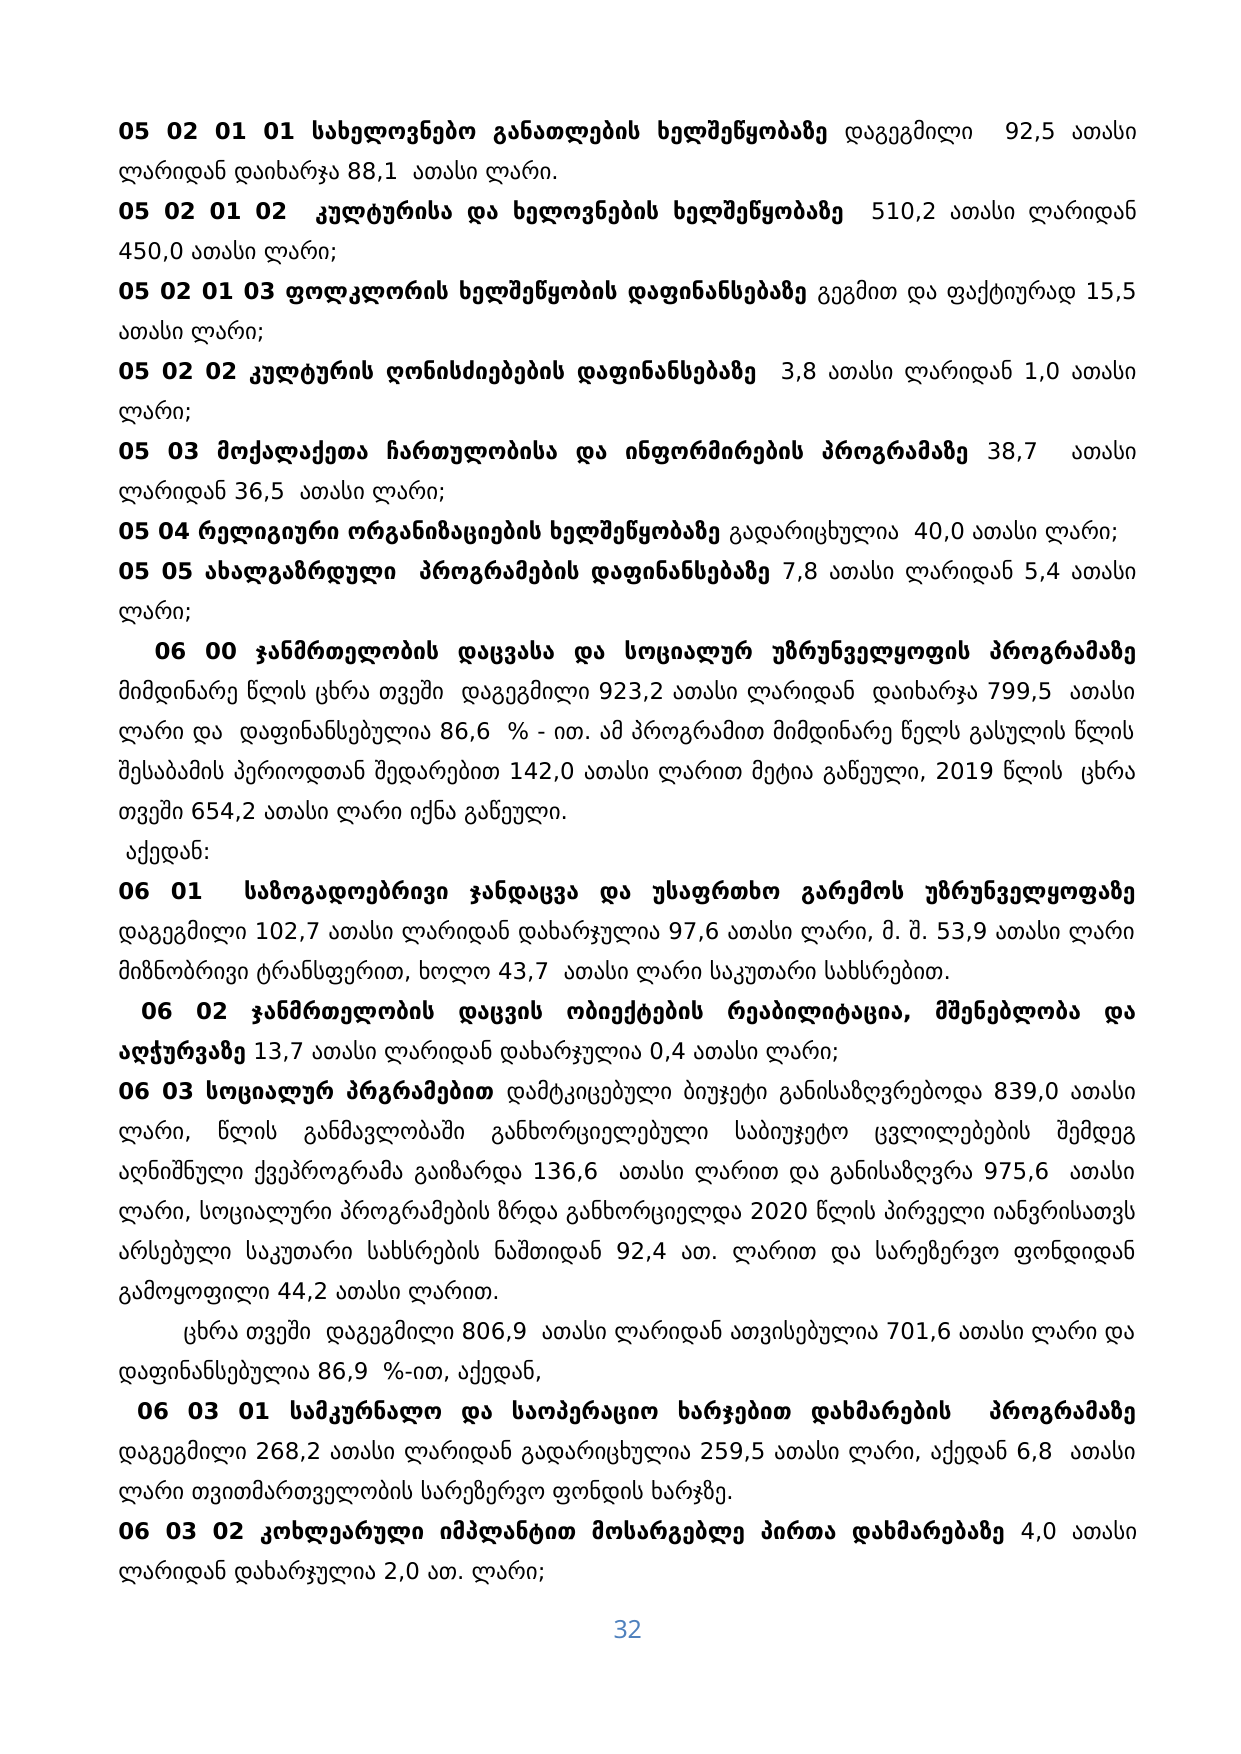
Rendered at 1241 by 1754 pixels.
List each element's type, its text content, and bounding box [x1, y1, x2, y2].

text 05 04 რელიგიური ორგანიზაციების ხელშეწყობაზე გადარიცხულია 40,0 ათასი ლარი; [118, 518, 1137, 545]
text 06 03 01 სამკურნალო და საოპერაციო ხარჯებით დახმარების პროგრამაზე დაგეგმილი 268,2 ათასი ლარიდან გადარიცხულია 259,5 ათასი ლარი, აქედან 6,8 ათასი ლარი თვითმართველობის სარეზერვო ფონდის ხარჯზე. [118, 1398, 1137, 1505]
text 06 00 ჯანმრთელობის დაცვასა და სოციალურ უზრუნველყოფის პროგრამაზე მიმდინარე წლის ცხრა თვეში დაგეგმილი 923,2 ათასი ლარიდან დაიხარჯა 799,5 ათასი ლარი და დაფინანსებულია 86,6 % - ით. ამ პროგრამით მიმდინარე წელს გასულის წლის შესაბამის პერიოდთან შედარებით 142,0 ათასი ლარით მეტია გაწეული, 2019 წლის ცხრა თვეში 654,2 ათასი ლარი იქნა გაწეული. [118, 638, 1137, 825]
text 06 01 საზოგადოებრივი ჯანდაცვა და უსაფრთხო გარემოს უზრუნველყოფაზე დაგეგმილი 102,7 ათასი ლარიდან დახარჯულია 97,6 ათასი ლარი, მ. შ. 53,9 ათასი ლარი მიზნობრივი ტრანსფერით, ხოლო 43,7 ათასი ლარი საკუთარი სახსრებით. [118, 878, 1137, 985]
text ცხრა თვეში დაგეგმილი 806,9 ათასი ლარიდან ათვისებულია 701,6 ათასი ლარი და დაფინანსებულია 86,9 %-ით, აქედან, [118, 1318, 1137, 1385]
text აქედან: [118, 838, 1137, 865]
text 06 02 ჯანმრთელობის დაცვის ობიექტების რეაბილიტაცია, მშენებლობა და აღჭურვაზე 13,7 ათასი ლარიდან დახარჯულია 0,4 ათასი ლარი; [118, 998, 1137, 1065]
text 05 03 მოქალაქეთა ჩართულობისა და ინფორმირების პროგრამაზე 38,7 ათასი ლარიდან 36,5 ათასი ლარი; [118, 438, 1137, 505]
text 06 03 02 კოხლეარული იმპლანტით მოსარგებლე პირთა დახმარებაზე 4,0 ათასი ლარიდან დახარჯულია 2,0 ათ. ლარი; [118, 1518, 1137, 1585]
text 05 02 01 03 ფოლკლორის ხელშეწყობის დაფინანსებაზე გეგმით და ფაქტიურად 15,5 ათასი ლარი; [118, 278, 1137, 345]
text 05 02 01 01 სახელოვნებო განათლების ხელშეწყობაზე დაგეგმილი 92,5 ათასი ლარიდან დაიხარჯა 88,1 ათასი ლარი. [118, 118, 1137, 185]
text 05 02 01 02 კულტურისა და ხელოვნების ხელშეწყობაზე 510,2 ათასი ლარიდან 450,0 ათასი ლარი; [118, 198, 1137, 265]
text 05 05 ახალგაზრდული პროგრამების დაფინანსებაზე 7,8 ათასი ლარიდან 5,4 ათასი ლარი; [118, 558, 1137, 625]
text 06 03 სოციალურ პრგრამებით დამტკიცებული ბიუჯეტი განისაზღვრებოდა 839,0 ათასი ლარი, წლის განმავლობაში განხორციელებული საბიუჯეტო ცვლილებების შემდეგ აღნიშნული ქვეპროგრამა გაიზარდა 136,6 ათასი ლარით და განისაზღვრა 975,6 ათასი ლარი, სოციალური პროგრამების ზრდა განხორციელდა 2020 წლის პირველი იანვრისათვს არსებული საკუთარი სახსრების ნაშთიდან 92,4 ათ. ლარით და სარეზერვო ფონდიდან გამოყოფილი 44,2 ათასი ლარით. [118, 1078, 1137, 1305]
text 05 02 02 კულტურის ღონისძიებების დაფინანსებაზე 3,8 ათასი ლარიდან 1,0 ათასი ლარი; [118, 358, 1137, 425]
